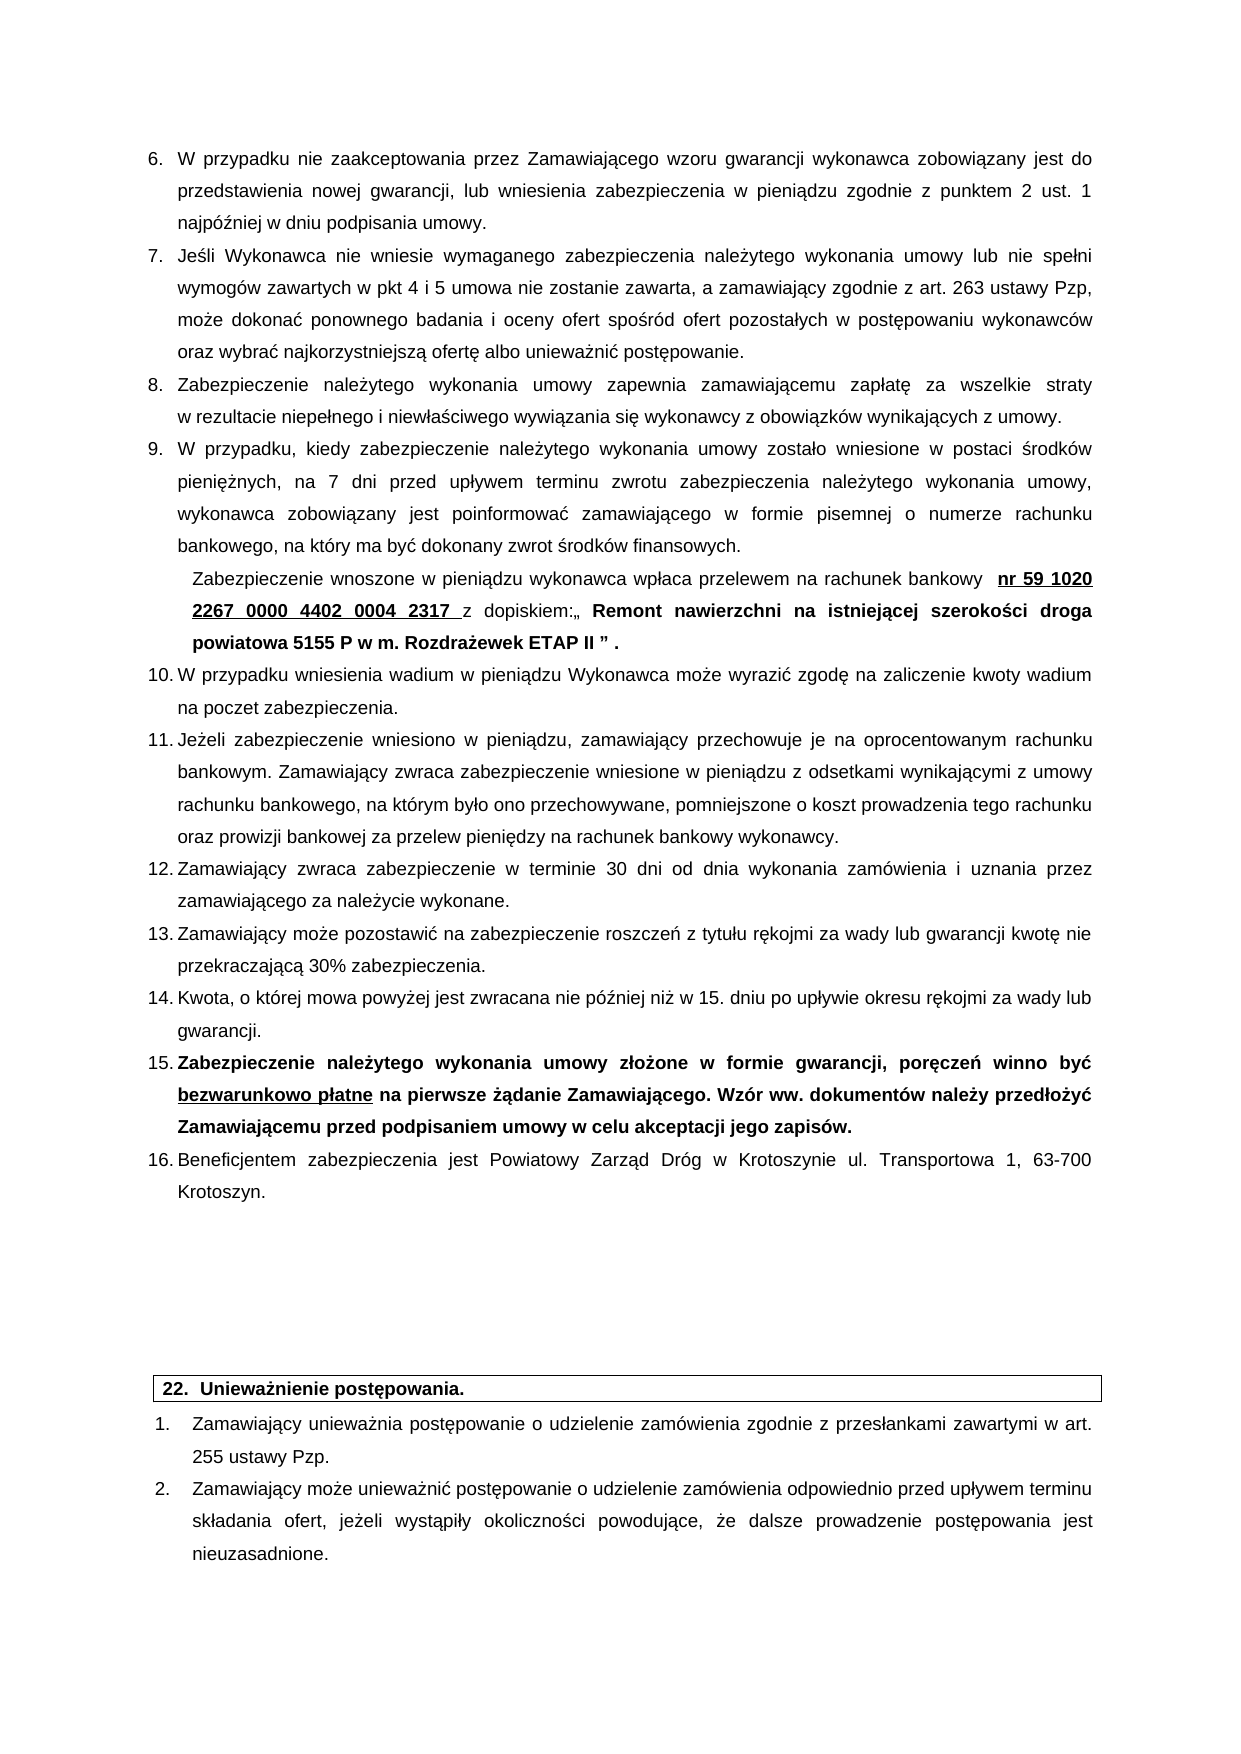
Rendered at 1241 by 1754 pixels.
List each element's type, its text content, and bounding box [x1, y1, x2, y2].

list Zamawiający może unieważnić postępowanie o udzielenie zamówienia odpowiednio przed upływem terminu składania ofert, jeżeli wystąpiły okoliczności powodujące, że dalsze prowadzenie postępowania jest nieuzasadnione. [154, 1478, 1093, 1564]
list Zamawiający unieważnia postępowanie o udzielenie zamówienia zgodnie z przesłankami zawartymi w art. 255 ustawy Pzp. [154, 1413, 1093, 1467]
list Jeśli Wykonawca nie wniesie wymaganego zabezpieczenia należytego wykonania umowy lub nie spełni wymogów zawartych w pkt 4 i 5 umowa nie zostanie zawarta, a zamawiający zgodnie z art. 263 ustawy Pzp, może dokonać ponownego badania i oceny ofert spośród ofert pozostałych w postępowaniu wykonawców oraz wybrać najkorzystniejszą ofertę albo unieważnić postępowanie. [148, 244, 1093, 363]
list Zabezpieczenie należytego wykonania umowy złożone w formie gwarancji, poręczeń winno być bezwarunkowo płatne na pierwsze żądanie Zamawiającego. Wzór ww. dokumentów należy przedłożyć Zamawiającemu przed podpisaniem umowy w celu akceptacji jego zapisów. [148, 1052, 1093, 1138]
list W przypadku, kiedy zabezpieczenie należytego wykonania umowy zostało wniesione w postaci środków pieniężnych, na 7 dni przed upływem terminu zwrotu zabezpieczenia należytego wykonania umowy, wykonawca zobowiązany jest poinformować zamawiającego w formie pisemnej o numerze rachunku bankowego, na który ma być dokonany zwrot środków finansowych. [148, 438, 1093, 557]
list Beneficjentem zabezpieczenia jest Powiatowy Zarząd Dróg w Krotoszynie ul. Transportowa 1, 63-700 Krotoszyn. [148, 1149, 1093, 1202]
list Kwota, o której mowa powyżej jest zwracana nie później niż w 15. dniu po upływie okresu rękojmi za wady lub gwarancji. [148, 987, 1093, 1041]
list Zamawiający może pozostawić na zabezpieczenie roszczeń z tytułu rękojmi za wady lub gwarancji kwotę nie przekraczającą 30% zabezpieczenia. [148, 923, 1093, 976]
list W przypadku nie zaakceptowania przez Zamawiającego wzoru gwarancji wykonawca zobowiązany jest do przedstawienia nowej gwarancji, lub wniesienia zabezpieczenia w pieniądzu zgodnie z punktem 2 ust. 1 najpóźniej w dniu podpisania umowy. [148, 148, 1093, 234]
list W przypadku wniesienia wadium w pieniądzu Wykonawca może wyrazić zgodę na zaliczenie kwoty wadium na poczet zabezpieczenia. [148, 664, 1093, 718]
list Unieważnienie postępowania. [154, 1376, 1101, 1401]
list Jeżeli zabezpieczenie wniesiono w pieniądzu, zamawiający przechowuje je na oprocentowanym rachunku bankowym. Zamawiający zwraca zabezpieczenie wniesione w pieniądzu z odsetkami wynikającymi z umowy rachunku bankowego, na którym było ono przechowywane, pomniejszone o koszt prowadzenia tego rachunku oraz prowizji bankowej za przelew pieniędzy na rachunek bankowy wykonawcy. [148, 729, 1093, 847]
list Zabezpieczenie wnoszone w pieniądzu wykonawca wpłaca przelewem na rachunek bankowy nr 59 1020 2267 0000 4402 0004 2317 z dopiskiem:„ Remont nawierzchni na istniejącej szerokości droga powiatowa 5155 P w m. Rozdrażewek ETAP II ” . [192, 567, 1093, 653]
list Zamawiający zwraca zabezpieczenie w terminie 30 dni od dnia wykonania zamówienia i uznania przez zamawiającego za należycie wykonane. [148, 858, 1093, 912]
list Zabezpieczenie należytego wykonania umowy zapewnia zamawiającemu zapłatę za wszelkie straty w rezultacie niepełnego i niewłaściwego wywiązania się wykonawcy z obowiązków wynikających z umowy. [148, 374, 1093, 427]
